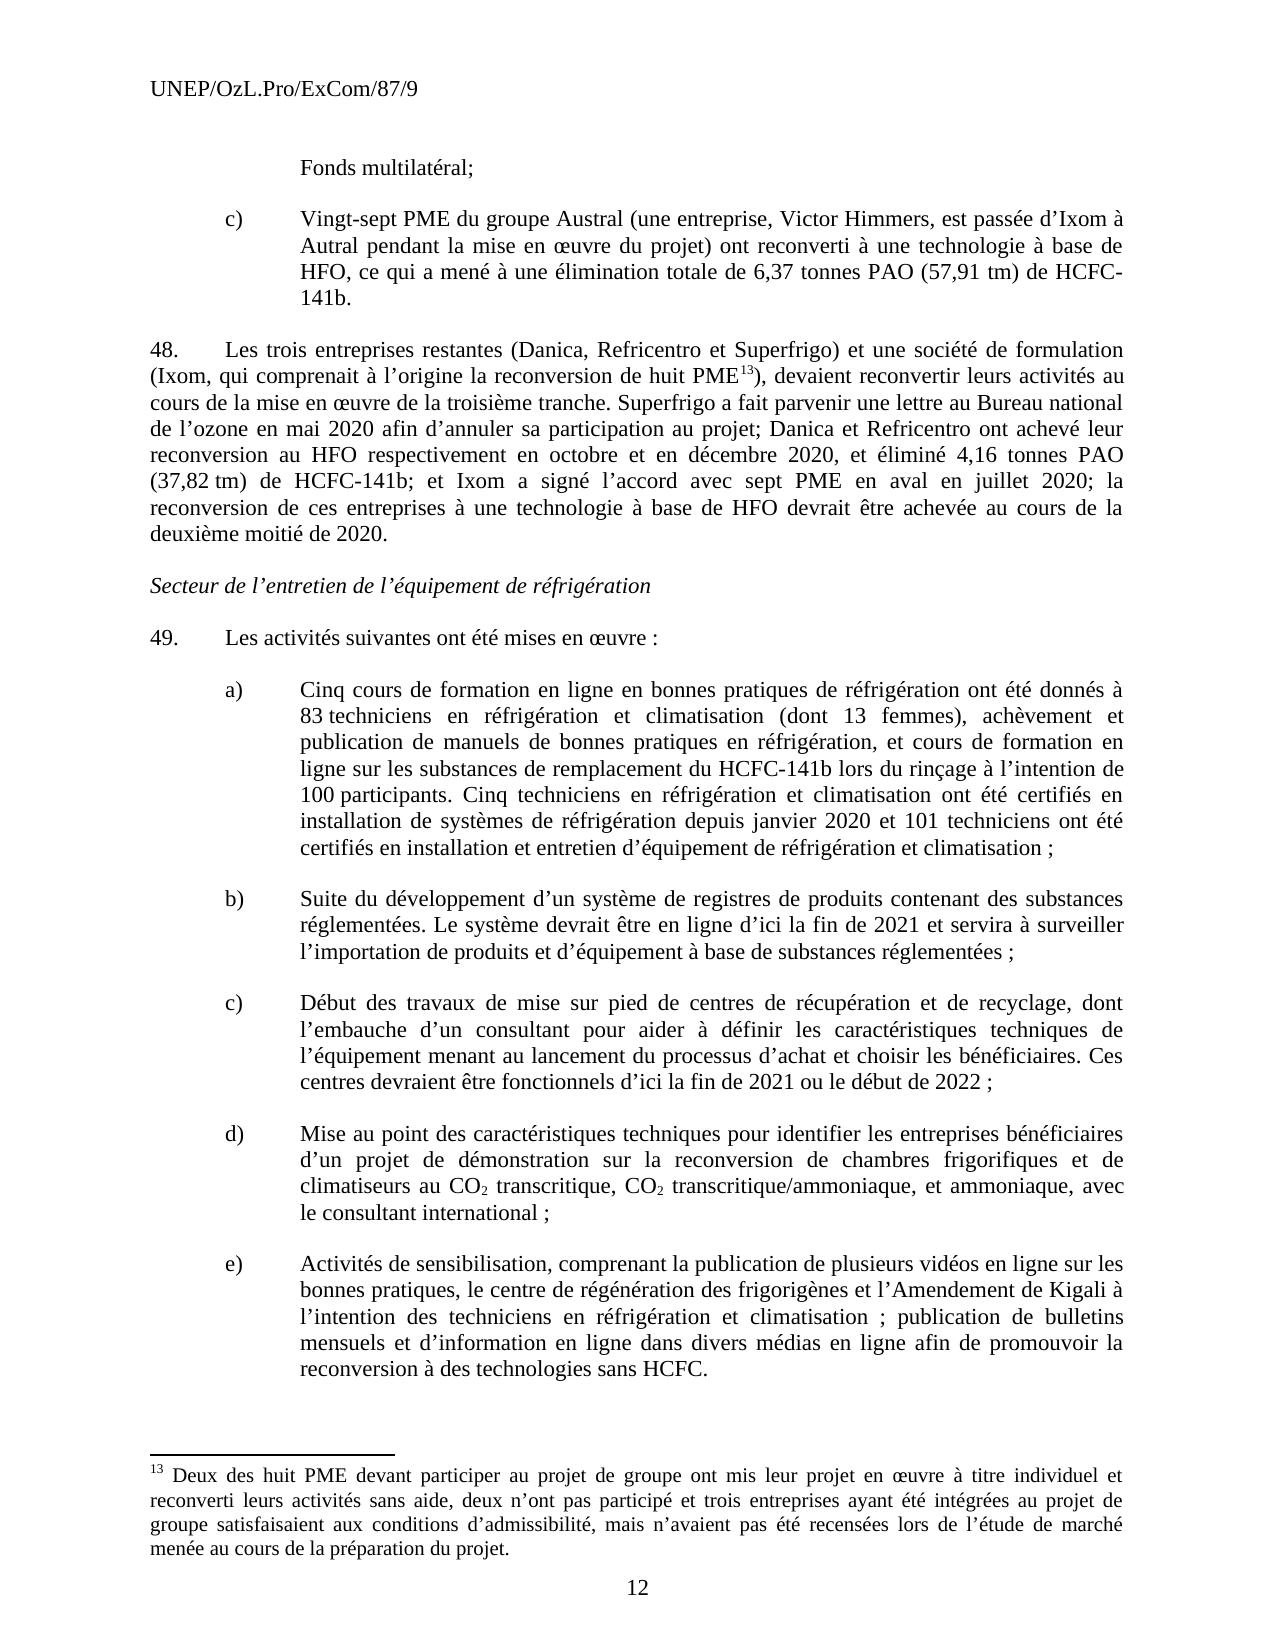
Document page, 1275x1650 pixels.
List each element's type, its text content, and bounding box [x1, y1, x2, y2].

subtitle Mise au point des caractéristiques techniques pour identifier les entreprises bénéficiaires d’un projet de démonstration sur la reconversion de chambres frigorifiques et de climatiseurs au CO2 transcritique, CO2 transcritique/ammoniaque, et ammoniaque, avec le consultant international ; [225, 1120, 1125, 1225]
subtitle Début des travaux de mise sur pied de centres de récupération et de recyclage, dont l’embauche d’un consultant pour aider à définir les caractéristiques techniques de l’équipement menant au lancement du processus d’achat et choisir les bénéficiaires. Ces centres devraient être fonctionnels d’ici la fin de 2021 ou le début de 2022 ; [225, 989, 1125, 1095]
subtitle Suite du développement d’un système de registres de produits contenant des substances réglementées. Le système devrait être en ligne d’ici la fin de 2021 et servira à surveiller l’importation de produits et d’équipement à base de substances réglementées ; [225, 885, 1125, 964]
subtitle Activités de sensibilisation, comprenant la publication de plusieurs vidéos en ligne sur les bonnes pratiques, le centre de régénération des frigorigènes et l’Amendement de Kigali à l’intention des techniciens en réfrigération et climatisation ; publication de bulletins mensuels et d’information en ligne dans divers médias en ligne afin de promouvoir la reconversion à des technologies sans HCFC. [225, 1250, 1125, 1382]
subtitle Les trois entreprises restantes (Danica, Refricentro et Superfrigo) et une société de formulation (Ixom, qui comprenait à l’origine la reconversion de huit PME), devaient reconvertir leurs activités au cours de la mise en œuvre de la troisième tranche. Superfrigo a fait parvenir une lettre au Bureau national de l’ozone en mai 2020 afin d’annuler sa participation au projet; Danica et Refricentro ont achevé leur reconversion au HFO respectivement en octobre et en décembre 2020, et éliminé 4,16 tonnes PAO (37,82 tm) de HCFC-141b; et Ixom a signé l’accord avec sept PME en aval en juillet 2020; la reconversion de ces entreprises à une technologie à base de HFO devrait être achevée au cours de la deuxième moitié de 2020. [150, 336, 1125, 547]
subtitle Les activités suivantes ont été mises en œuvre : [150, 624, 1125, 651]
text Secteur de l’entretien de l’équipement de réfrigération [150, 572, 1125, 598]
subtitle Vingt-sept PME du groupe Austral (une entreprise, Victor Himmers, est passée d’Ixom à Autral pendant la mise en œuvre du projet) ont reconverti à une technologie à base de HFO, ce qui a mené à une élimination totale de 6,37 tonnes PAO (57,91 tm) de HCFC-141b. [225, 205, 1125, 311]
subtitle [225, 154, 1125, 180]
subtitle Cinq cours de formation en ligne en bonnes pratiques de réfrigération ont été donnés à 83 techniciens en réfrigération et climatisation (dont 13 femmes), achèvement et publication de manuels de bonnes pratiques en réfrigération, et cours de formation en ligne sur les substances de remplacement du HCFC-141b lors du rinçage à l’intention de 100 participants. Cinq techniciens en réfrigération et climatisation ont été certifiés en installation de systèmes de réfrigération depuis janvier 2020 et 101 techniciens ont été certifiés en installation et entretien d’équipement de réfrigération et climatisation ; [225, 676, 1125, 860]
